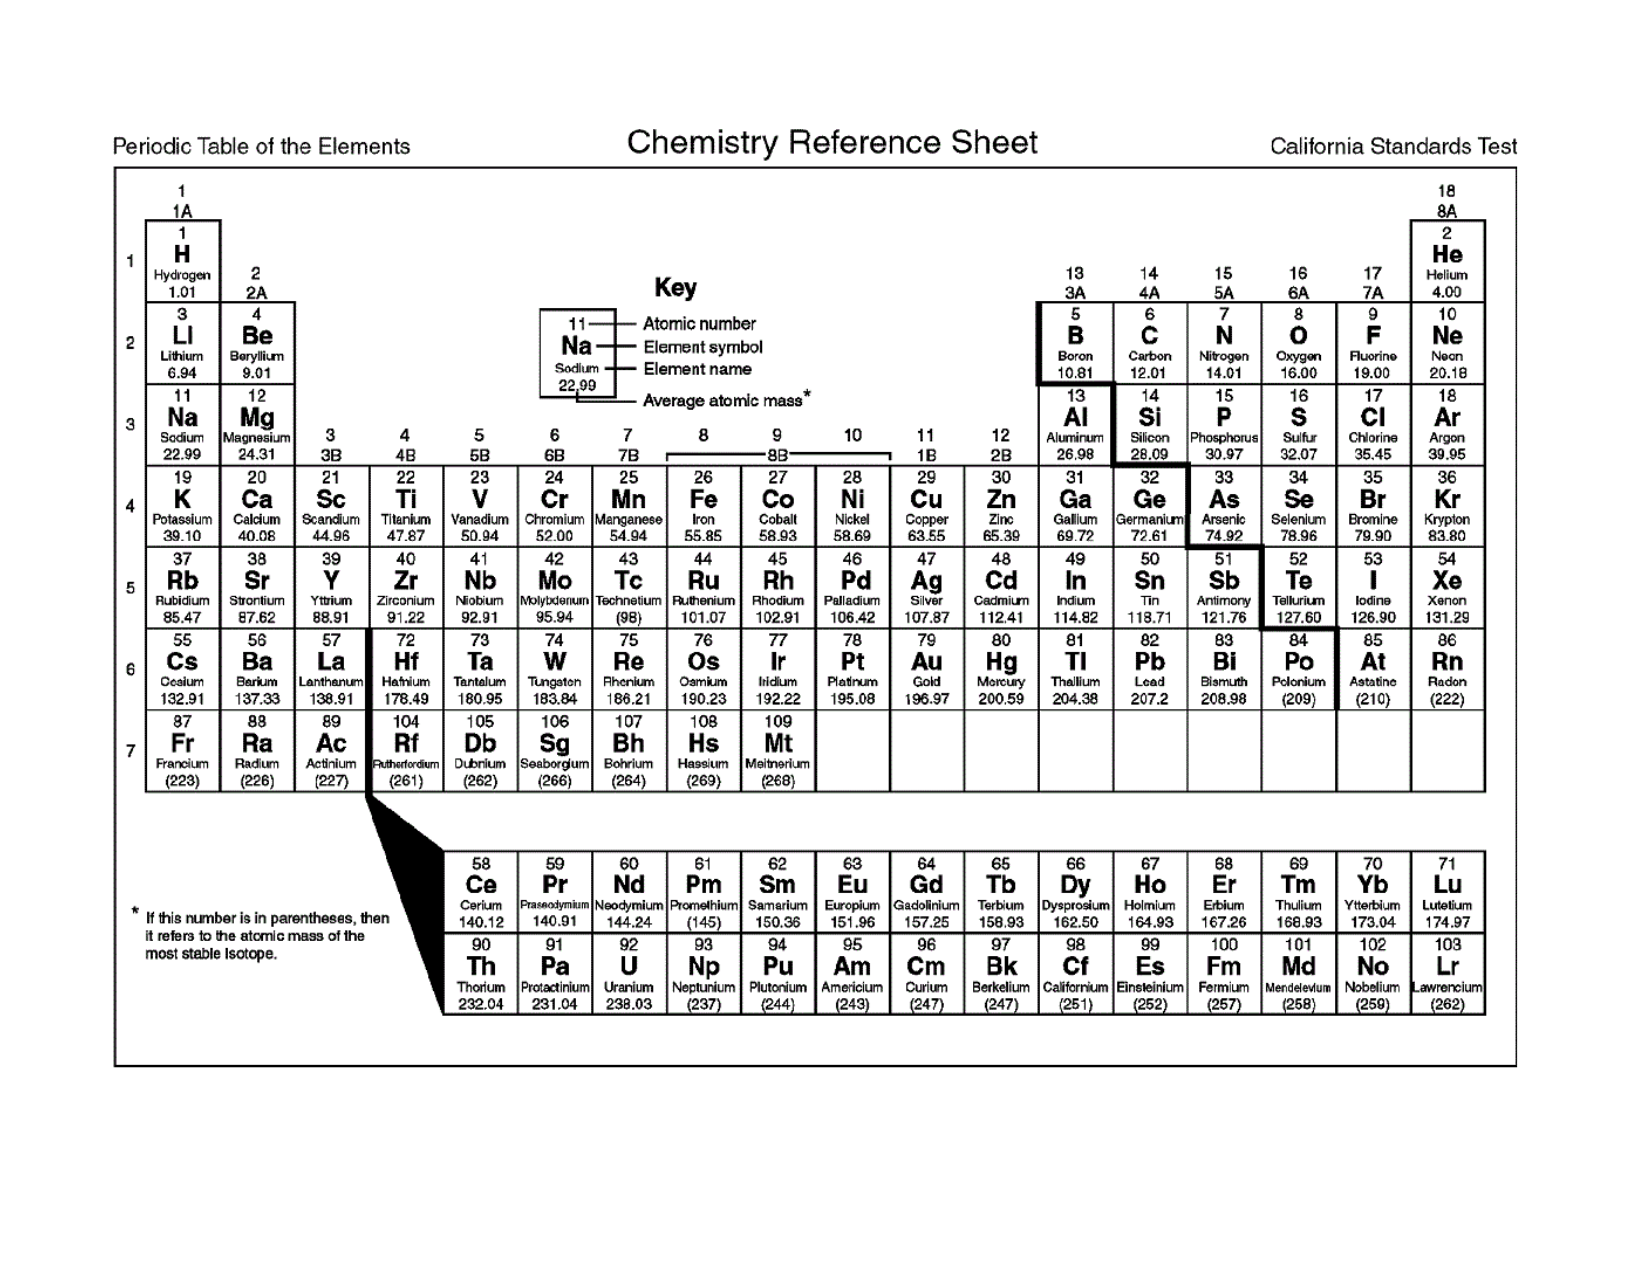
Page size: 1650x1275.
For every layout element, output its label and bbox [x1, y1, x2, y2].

picture [112, 121, 1518, 1072]
